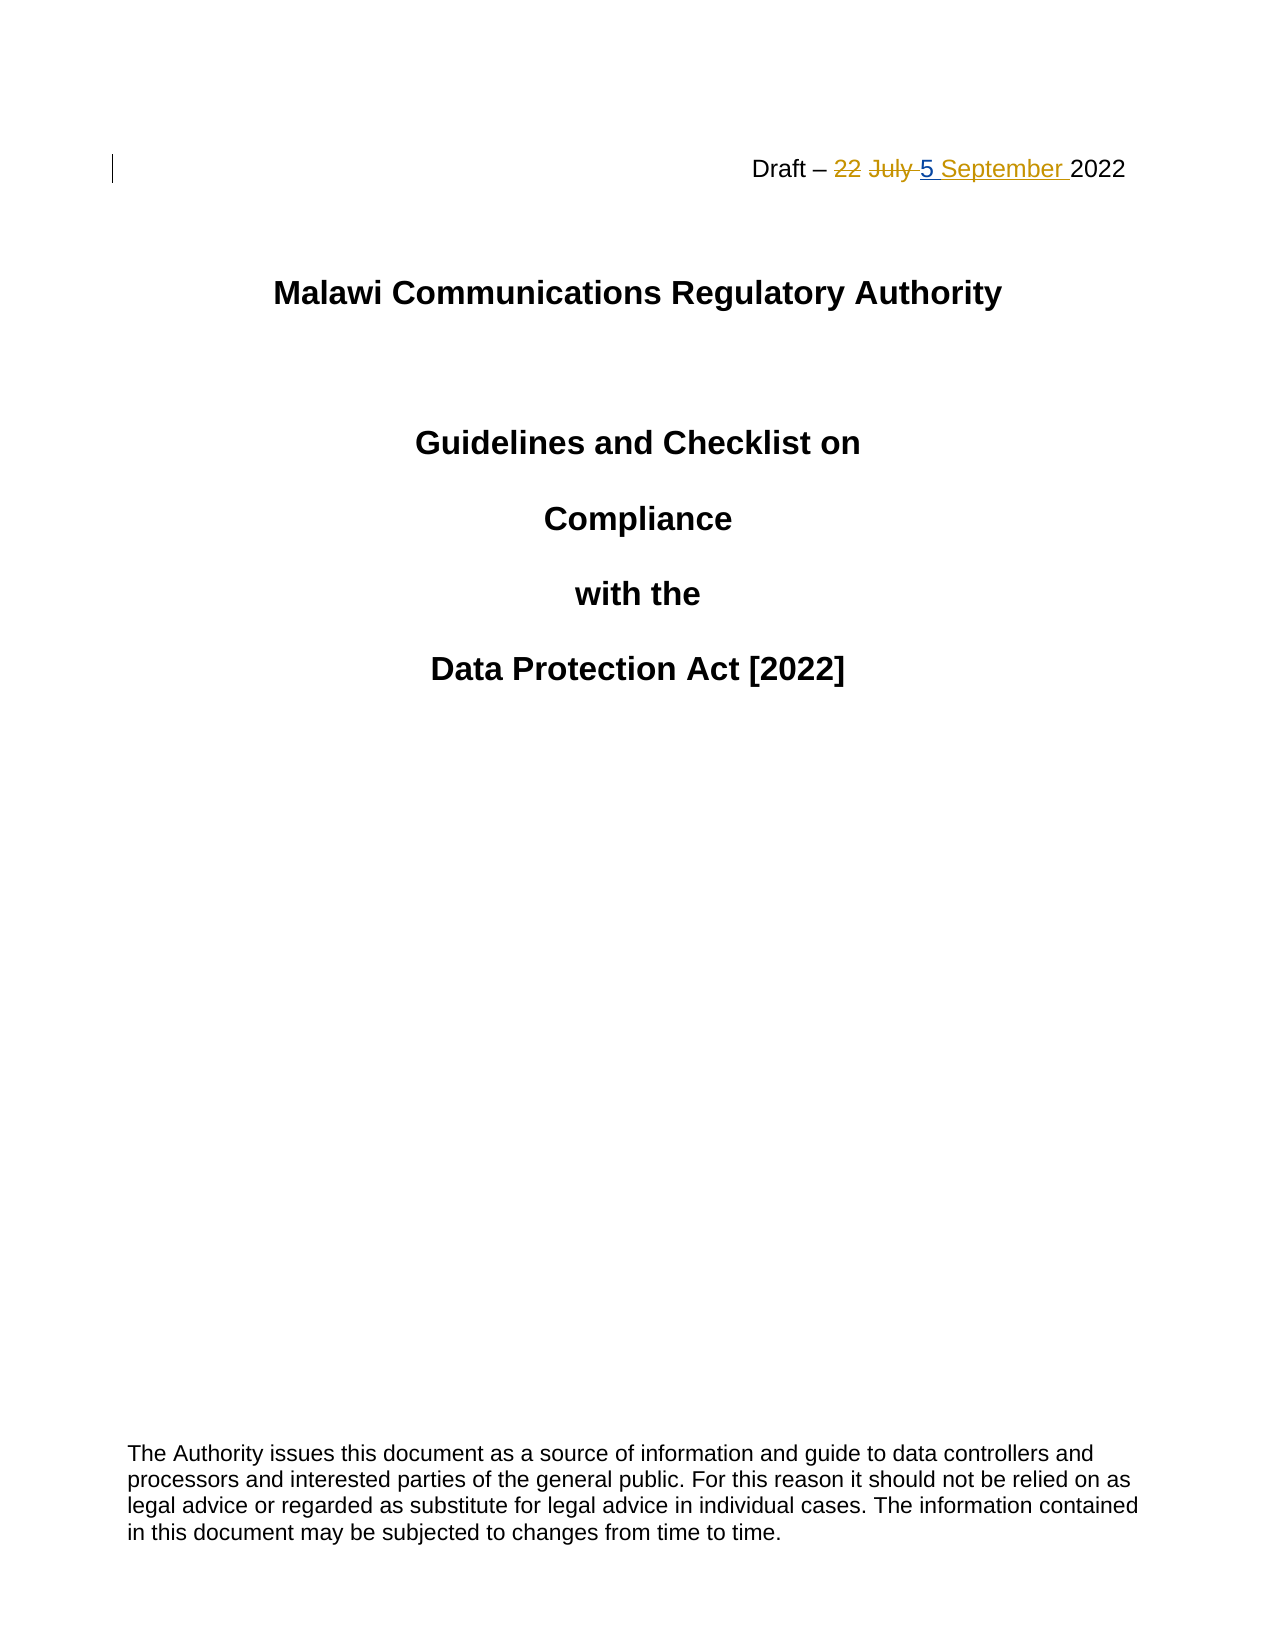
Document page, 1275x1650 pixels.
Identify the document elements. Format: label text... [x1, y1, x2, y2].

title Guidelines and Checklist on [150, 425, 1126, 462]
text Draft – 2022 [127, 154, 1125, 183]
title Data Protection Act [2022] [150, 650, 1126, 688]
title with the [150, 575, 1126, 613]
title Compliance [150, 500, 1126, 537]
title Malawi Communications Regulatory Authority [150, 274, 1126, 312]
